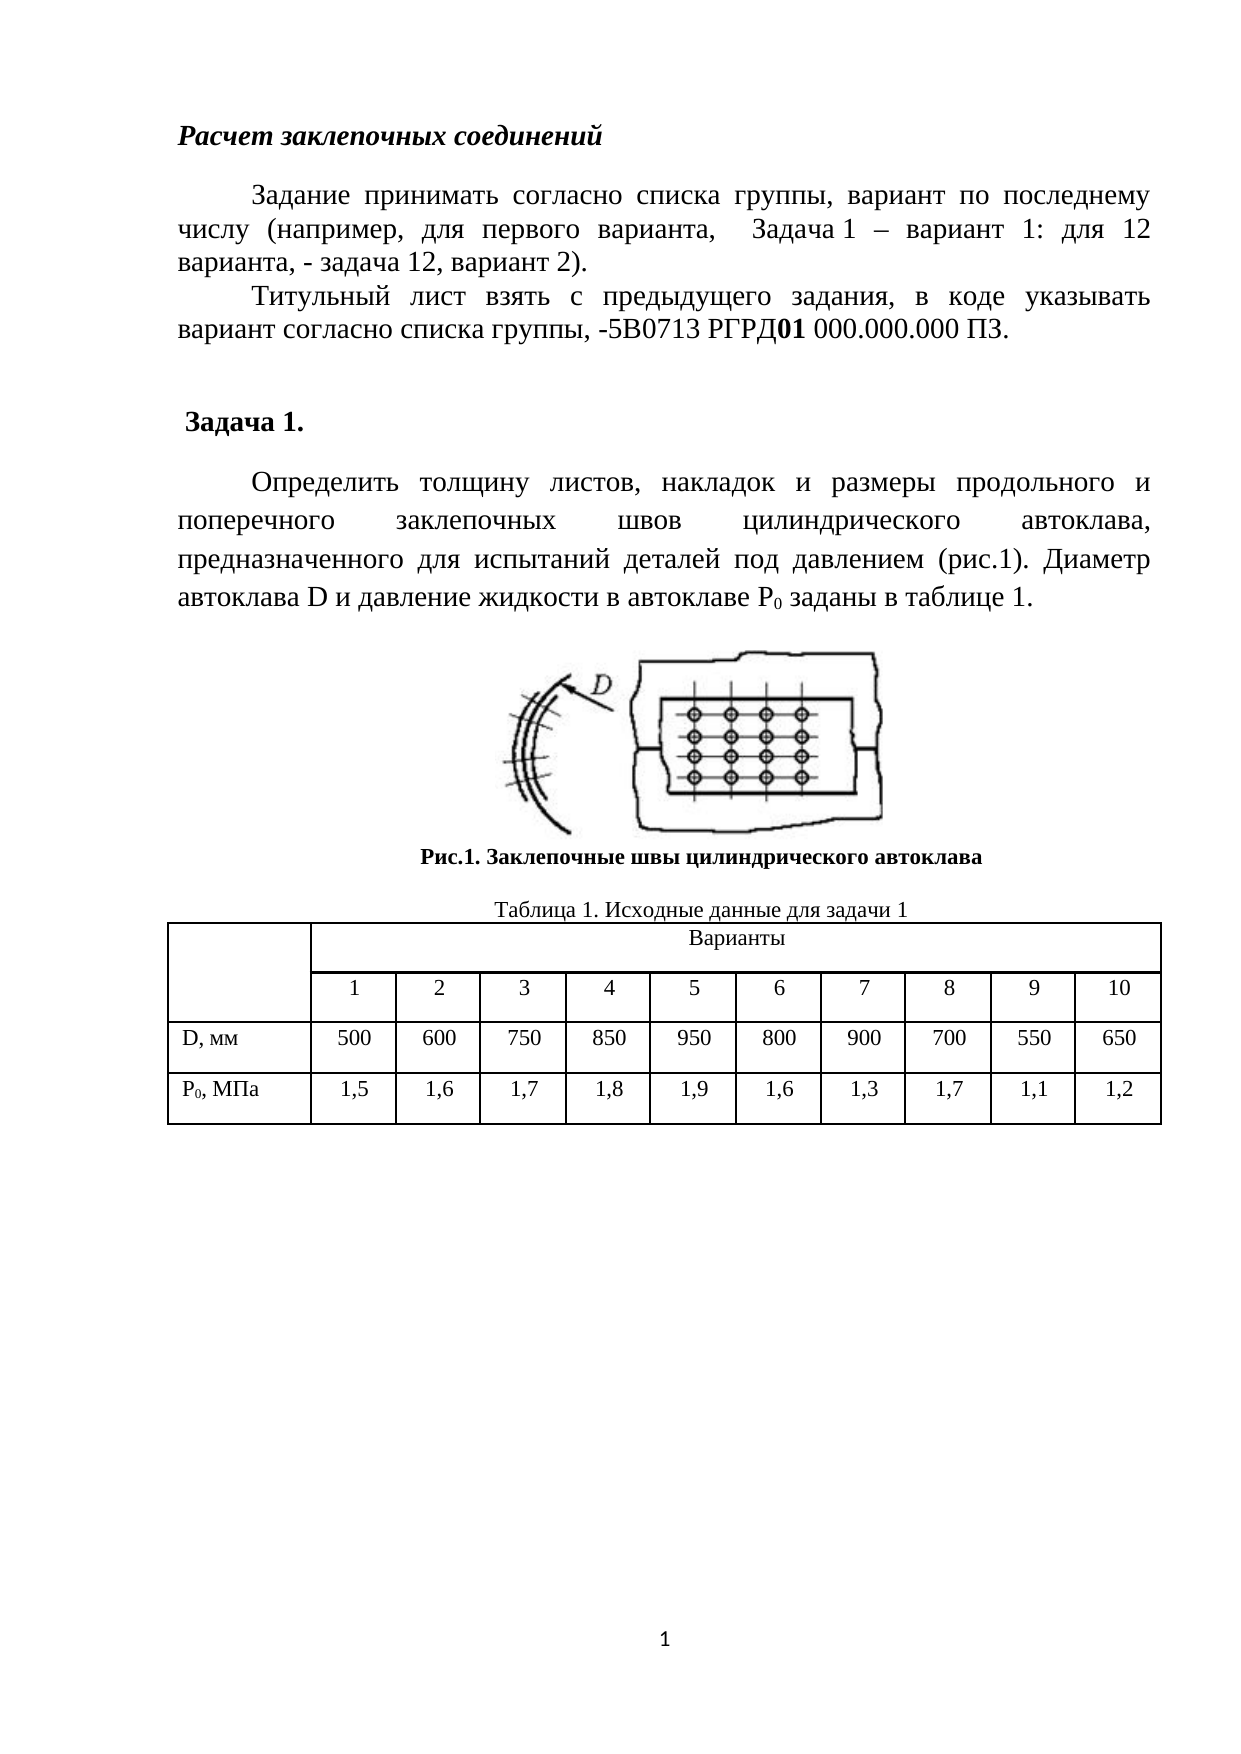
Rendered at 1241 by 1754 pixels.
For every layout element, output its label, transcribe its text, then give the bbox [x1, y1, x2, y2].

table_cell 5 [651, 974, 735, 1021]
table_cell 1,1 [992, 1074, 1074, 1123]
table_cell 1 [312, 974, 395, 1021]
table_header Варианты [312, 924, 1160, 971]
table_cell 1,9 [651, 1074, 735, 1123]
text Задача 1. [177, 404, 1152, 438]
table_cell 600 [397, 1023, 479, 1072]
table_cell 550 [992, 1023, 1074, 1072]
text Рис.1. Заклепочные швы цилиндрического автоклава [177, 843, 1152, 869]
table_cell 1,5 [312, 1074, 395, 1123]
table_cell 1,3 [822, 1074, 904, 1123]
table_cell 6 [737, 974, 820, 1021]
table_cell 2 [397, 974, 479, 1021]
table_cell P0, МПа [169, 1074, 310, 1123]
table_cell 1,7 [481, 1074, 565, 1123]
table_cell 3 [481, 974, 565, 1021]
table_cell 650 [1076, 1023, 1160, 1072]
table_cell 1,7 [906, 1074, 990, 1123]
table_cell 900 [822, 1023, 904, 1072]
table_cell 10 [1076, 974, 1160, 1021]
picture [495, 638, 908, 844]
table_cell 1,8 [567, 1074, 649, 1123]
table_header [169, 924, 310, 1021]
text Определить толщину листов, накладок и размеры продольного и поперечного заклепочных швов цилиндрического автоклава, предназначенного для испытаний деталей под давлением (рис.1). Диаметр автоклава D и давление жидкости в автоклаве P0 заданы в таблице 1. [177, 464, 1152, 613]
table_cell 8 [906, 974, 990, 1021]
table_cell 4 [567, 974, 649, 1021]
text Таблица 1. Исходные данные для задачи 1 [177, 896, 1152, 922]
table_cell 950 [651, 1023, 735, 1072]
table_cell 7 [822, 974, 904, 1021]
table_cell 850 [567, 1023, 649, 1072]
table_cell 800 [737, 1023, 820, 1072]
table_cell 1,6 [397, 1074, 479, 1123]
text Задание принимать согласно списка группы, вариант по последнему числу (например, для первого варианта, Задача 1 – вариант 1: для 12 варианта, - задача 12, вариант 2). [177, 177, 1152, 278]
table_cell 9 [992, 974, 1074, 1021]
table_cell D, мм [169, 1023, 310, 1072]
table_cell 700 [906, 1023, 990, 1072]
text Титульный лист взять с предыдущего задания, в коде указывать вариант согласно списка группы, -5В0713 РГРД01 000.000.000 ПЗ. [177, 278, 1152, 345]
text Расчет заклепочных соединений [177, 118, 1152, 152]
table_cell 500 [312, 1023, 395, 1072]
table_cell 1,2 [1076, 1074, 1160, 1123]
table_cell 1,6 [737, 1074, 820, 1123]
table_cell 750 [481, 1023, 565, 1072]
